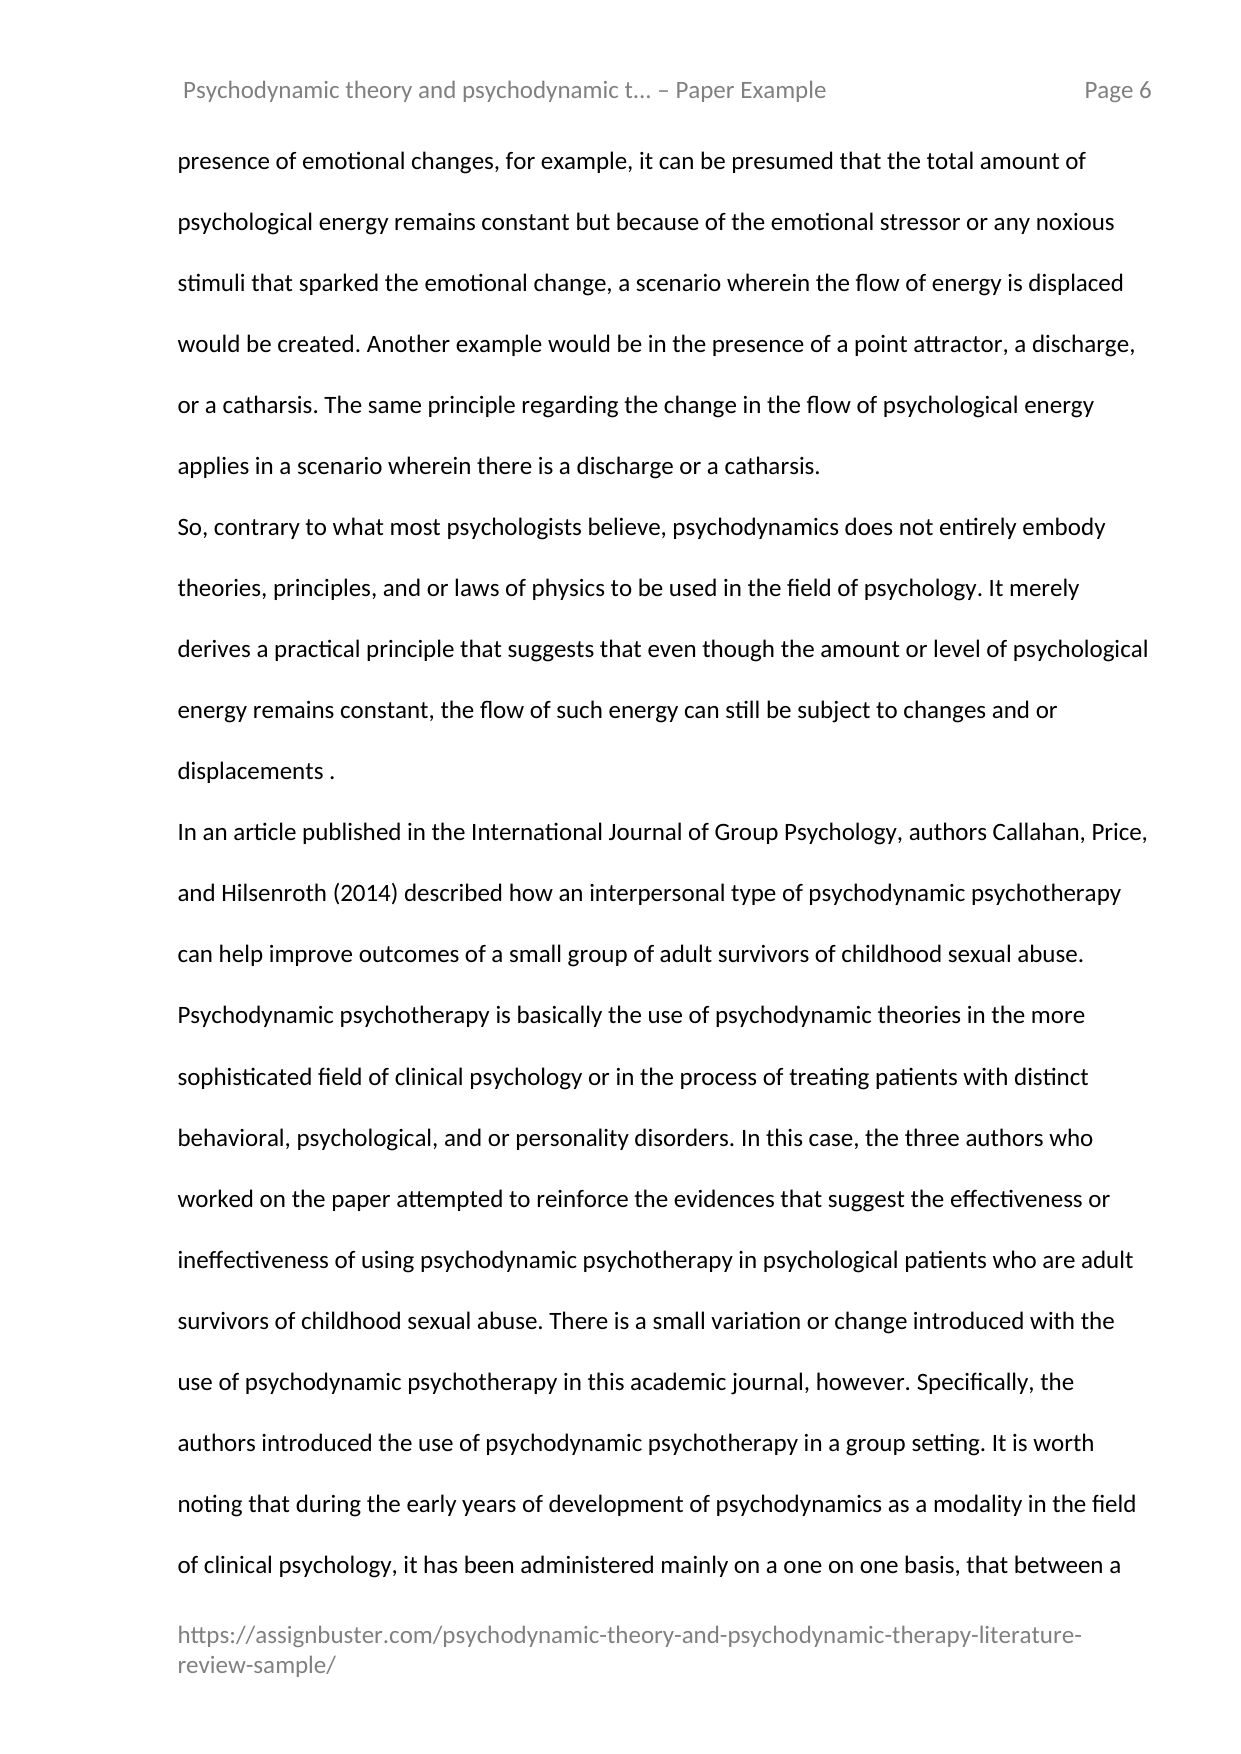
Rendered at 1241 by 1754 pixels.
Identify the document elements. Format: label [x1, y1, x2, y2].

text [177, 145, 1152, 1579]
